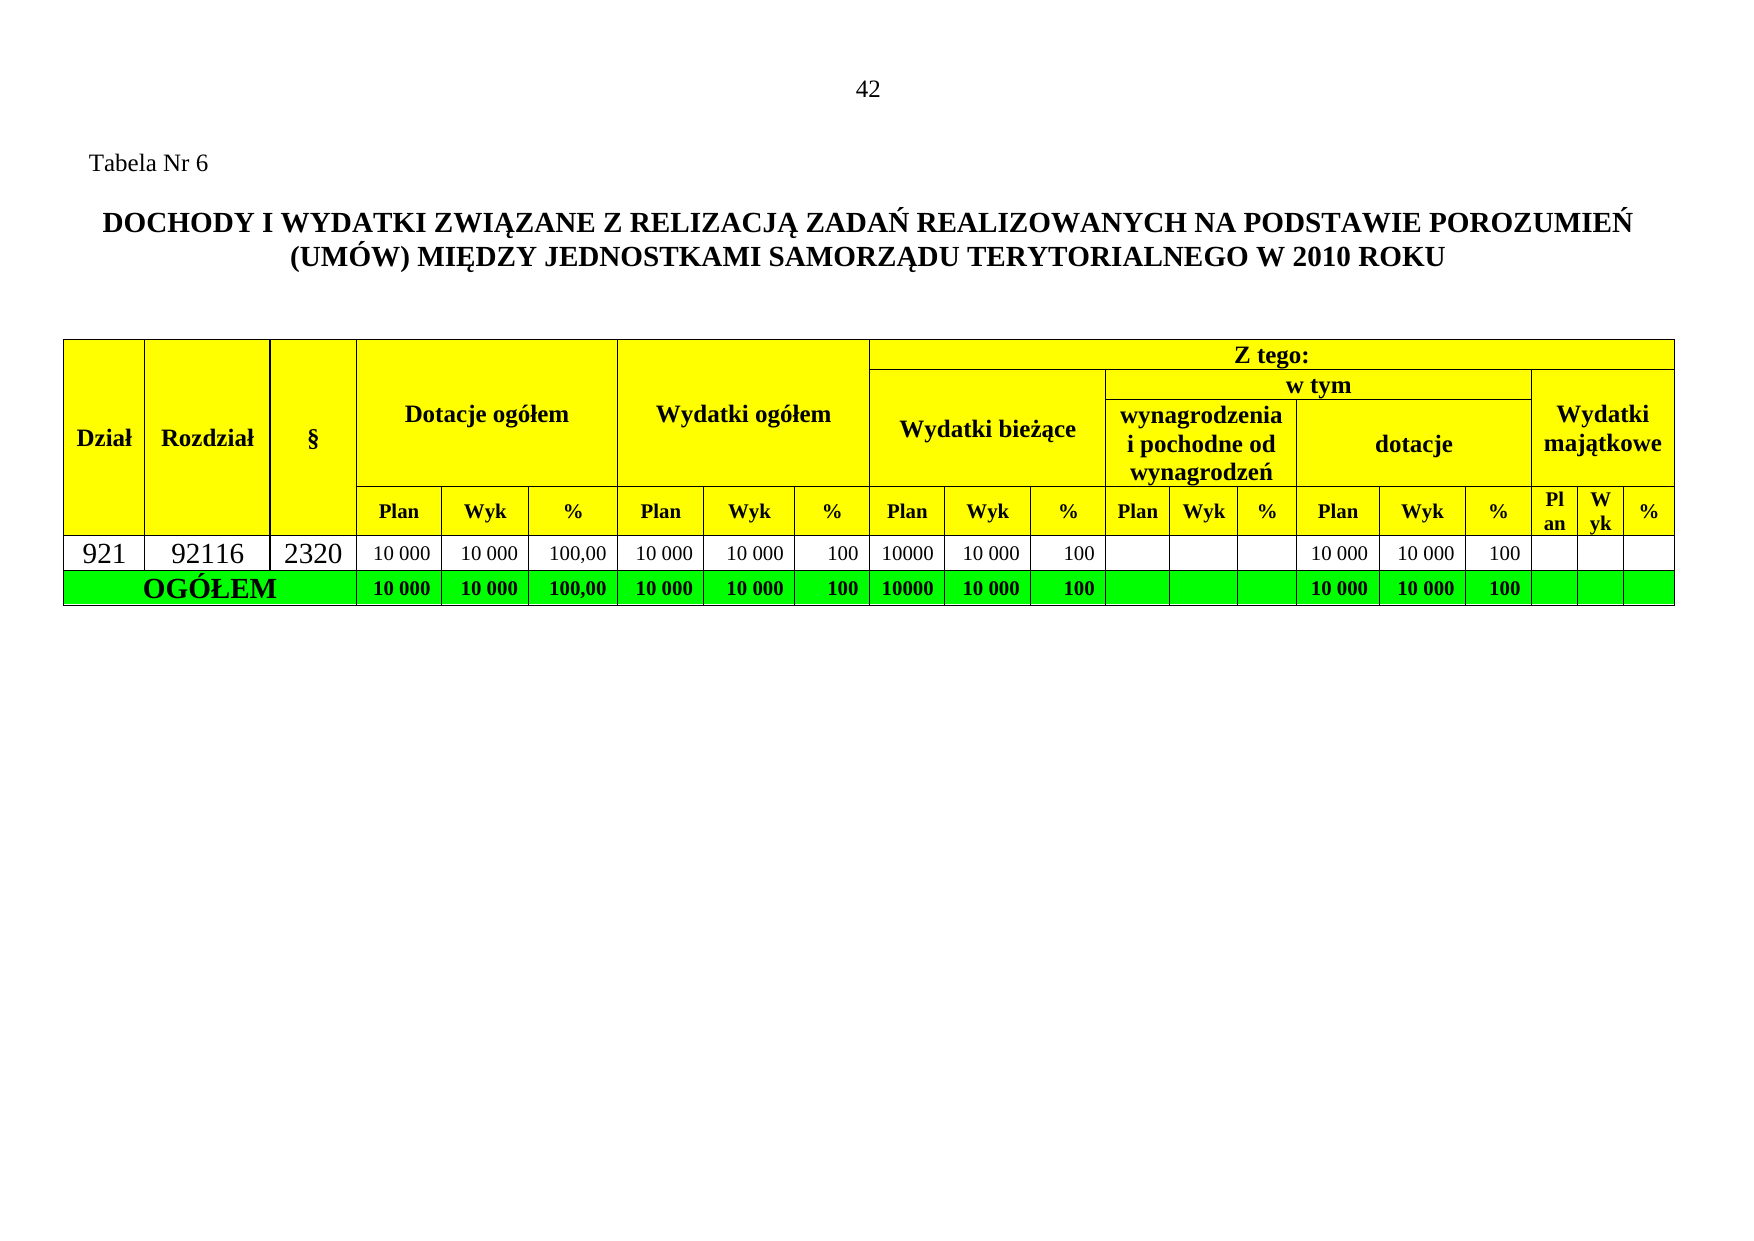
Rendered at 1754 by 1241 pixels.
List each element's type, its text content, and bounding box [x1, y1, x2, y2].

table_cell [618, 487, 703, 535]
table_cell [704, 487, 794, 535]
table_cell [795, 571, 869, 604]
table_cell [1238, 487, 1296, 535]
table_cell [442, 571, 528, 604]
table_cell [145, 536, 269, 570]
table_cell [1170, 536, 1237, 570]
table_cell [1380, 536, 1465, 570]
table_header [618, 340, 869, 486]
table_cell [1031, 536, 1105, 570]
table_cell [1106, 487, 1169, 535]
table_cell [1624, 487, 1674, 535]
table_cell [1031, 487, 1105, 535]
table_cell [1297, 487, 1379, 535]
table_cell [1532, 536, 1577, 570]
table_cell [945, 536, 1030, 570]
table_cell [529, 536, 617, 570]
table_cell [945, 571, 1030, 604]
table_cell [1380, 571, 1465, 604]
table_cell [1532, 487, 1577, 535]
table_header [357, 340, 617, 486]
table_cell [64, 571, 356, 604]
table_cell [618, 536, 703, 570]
text Tabela Nr 6 [89, 148, 1648, 176]
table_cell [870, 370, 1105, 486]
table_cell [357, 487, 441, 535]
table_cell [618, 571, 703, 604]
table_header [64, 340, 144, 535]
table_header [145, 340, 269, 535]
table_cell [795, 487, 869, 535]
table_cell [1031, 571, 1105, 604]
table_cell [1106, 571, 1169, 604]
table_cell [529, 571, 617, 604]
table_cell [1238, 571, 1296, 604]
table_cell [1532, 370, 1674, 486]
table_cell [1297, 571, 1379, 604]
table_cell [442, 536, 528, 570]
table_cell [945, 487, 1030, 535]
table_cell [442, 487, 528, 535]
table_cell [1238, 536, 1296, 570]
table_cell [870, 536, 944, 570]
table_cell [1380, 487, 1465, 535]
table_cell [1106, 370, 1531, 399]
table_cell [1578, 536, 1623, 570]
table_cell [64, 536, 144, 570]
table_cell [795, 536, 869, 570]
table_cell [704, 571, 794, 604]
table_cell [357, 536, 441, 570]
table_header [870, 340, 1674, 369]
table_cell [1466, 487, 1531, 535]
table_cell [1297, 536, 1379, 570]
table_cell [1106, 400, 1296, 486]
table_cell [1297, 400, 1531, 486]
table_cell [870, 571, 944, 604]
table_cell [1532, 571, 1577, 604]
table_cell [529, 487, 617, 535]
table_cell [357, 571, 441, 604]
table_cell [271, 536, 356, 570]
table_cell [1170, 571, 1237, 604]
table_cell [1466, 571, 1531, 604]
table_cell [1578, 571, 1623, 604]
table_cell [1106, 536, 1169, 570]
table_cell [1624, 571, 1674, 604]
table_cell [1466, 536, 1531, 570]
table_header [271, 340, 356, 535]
text DOCHODY I WYDATKI ZWIĄZANE Z RELIZACJĄ ZADAŃ REALIZOWANYCH NA PODSTAWIE POROZUMIEŃ (UMÓW) MIĘDZY JEDNOSTKAMI SAMORZĄDU TERYTORIALNEGO W 2010 ROKU [89, 205, 1648, 272]
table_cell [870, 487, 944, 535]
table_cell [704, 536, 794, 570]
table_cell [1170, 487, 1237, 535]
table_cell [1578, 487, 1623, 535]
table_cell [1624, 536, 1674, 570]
